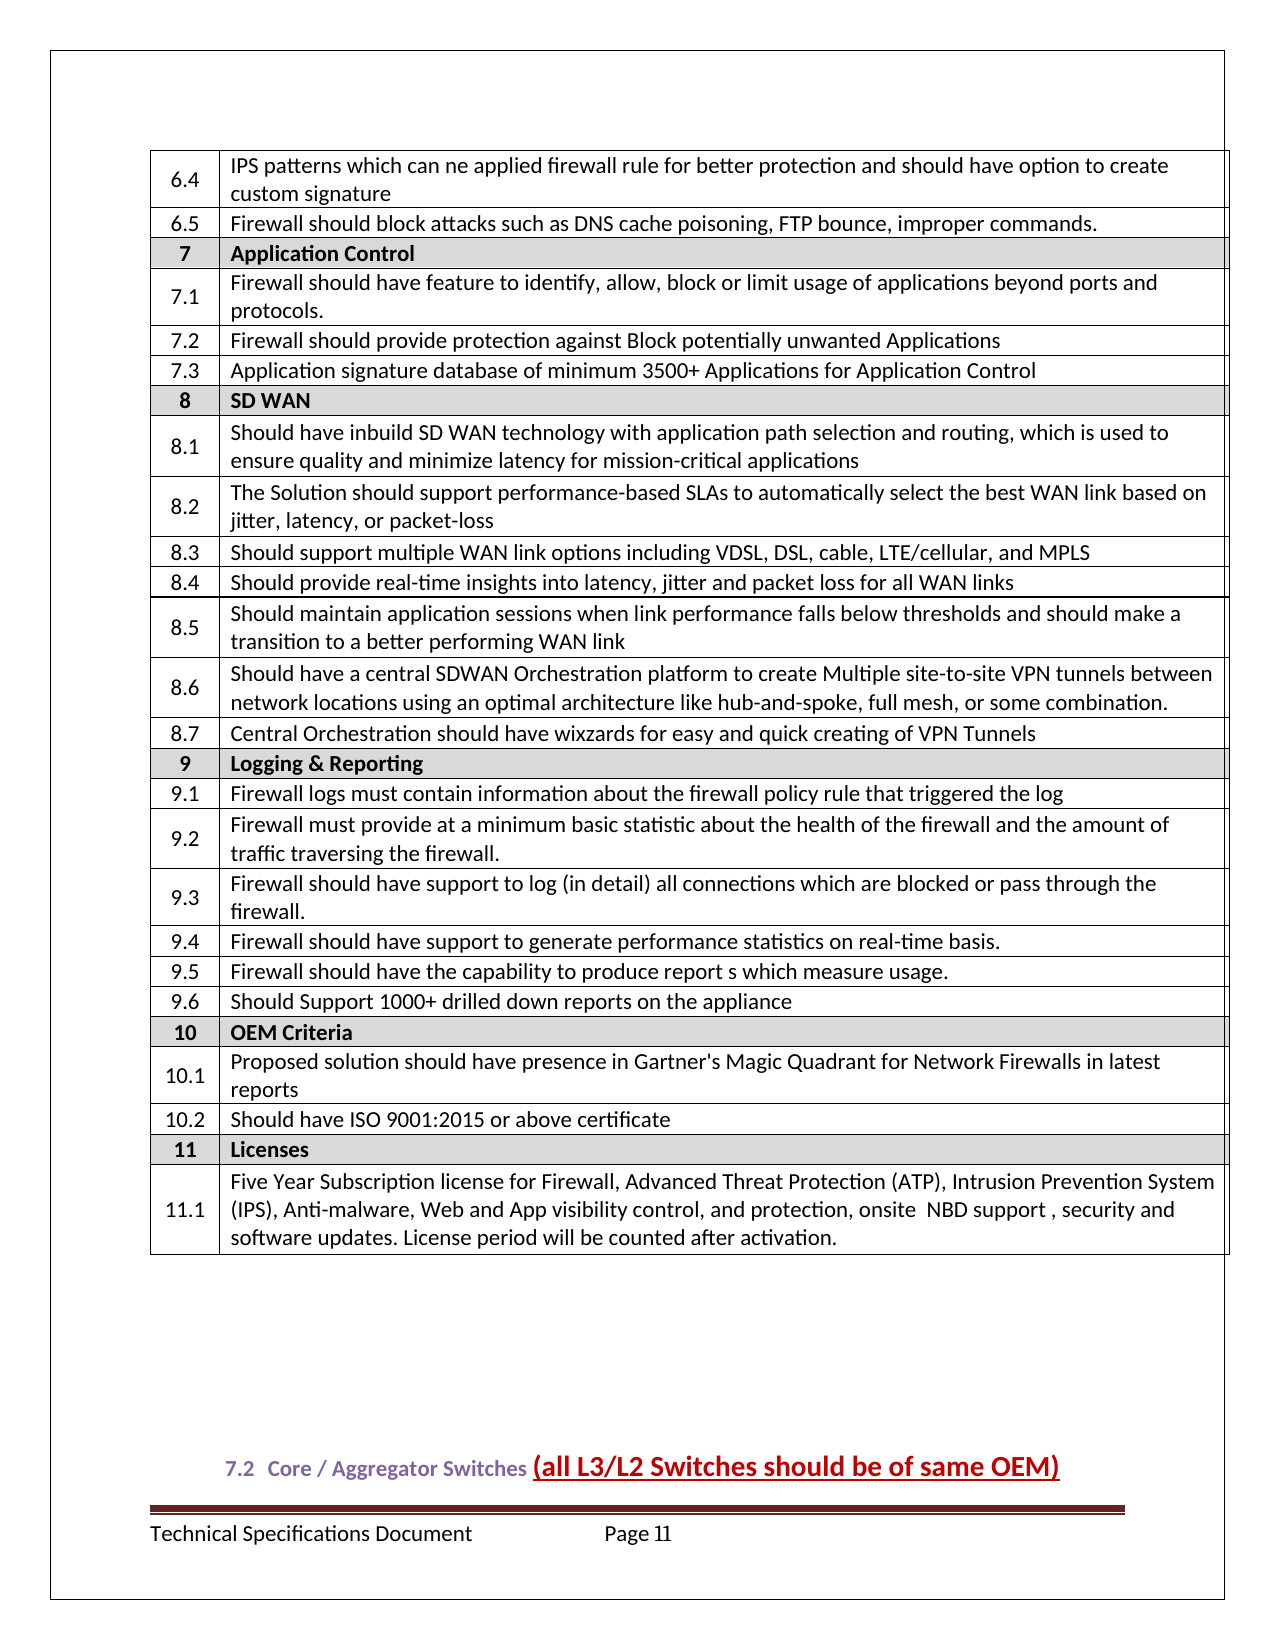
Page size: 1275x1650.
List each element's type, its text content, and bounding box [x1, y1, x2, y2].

table_cell 8.1 [151, 416, 219, 476]
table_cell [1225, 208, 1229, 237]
table_cell Should have a central SDWAN Orchestration platform to create Multiple site-to-site VPN tunnels between network locations using an optimal architecture like hub-and-spoke, full mesh, or some combination. [220, 658, 1224, 717]
table_cell 9.2 [151, 809, 219, 868]
table_cell 9.5 [151, 957, 219, 986]
table_cell 8.3 [151, 537, 219, 566]
table_cell 10.2 [151, 1104, 219, 1133]
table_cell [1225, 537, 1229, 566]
table_cell Firewall should have the capability to produce report s which measure usage. [220, 957, 1224, 986]
list Core / Aggregator Switches (all L3/L2 Switches should be of same OEM) [225, 1448, 1125, 1484]
table_cell 8 [151, 386, 219, 415]
table_cell 9.3 [151, 869, 219, 925]
table_cell Application Control [220, 238, 1224, 267]
table_cell Five Year Subscription license for Firewall, Advanced Threat Protection (ATP), Intrusion Prevention System (IPS), Anti-malware, Web and App visibility control, and protection, onsite NBD support , security and software updates. License period will be counted after activation. [220, 1165, 1224, 1254]
table_cell Central Orchestration should have wixzards for easy and quick creating of VPN Tunnels [220, 718, 1224, 747]
table_cell 7.3 [151, 356, 219, 385]
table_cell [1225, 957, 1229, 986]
table_cell Licenses [220, 1135, 1224, 1164]
table_cell Should have inbuild SD WAN technology with application path selection and routing, which is used to ensure quality and minimize latency for mission-critical applications [220, 416, 1224, 476]
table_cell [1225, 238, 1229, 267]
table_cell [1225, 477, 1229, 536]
table_cell 10 [151, 1017, 219, 1046]
table_cell 9.1 [151, 779, 219, 808]
table_cell Should support multiple WAN link options including VDSL, DSL, cable, LTE/cellular, and MPLS [220, 537, 1224, 566]
table_cell IPS patterns which can ne applied firewall rule for better protection and should have option to create custom signature [220, 151, 1224, 207]
table_cell Firewall should have support to log (in detail) all connections which are blocked or pass through the firewall. [220, 869, 1224, 925]
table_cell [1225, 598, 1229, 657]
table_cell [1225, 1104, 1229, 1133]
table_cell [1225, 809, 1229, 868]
table_cell Logging & Reporting [220, 749, 1224, 778]
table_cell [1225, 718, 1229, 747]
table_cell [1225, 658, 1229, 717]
table_cell Should maintain application sessions when link performance falls below thresholds and should make a transition to a better performing WAN link [220, 598, 1224, 657]
table_cell 8.4 [151, 567, 219, 596]
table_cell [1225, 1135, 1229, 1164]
table_cell 8.2 [151, 477, 219, 536]
table_cell 9.6 [151, 987, 219, 1016]
table_cell 11.1 [151, 1165, 219, 1254]
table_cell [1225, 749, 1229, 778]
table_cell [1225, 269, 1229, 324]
table_cell The Solution should support performance-based SLAs to automatically select the best WAN link based on jitter, latency, or packet-loss [220, 477, 1224, 536]
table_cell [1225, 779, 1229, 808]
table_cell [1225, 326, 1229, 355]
table_cell Firewall should have feature to identify, allow, block or limit usage of applications beyond ports and protocols. [220, 269, 1224, 324]
table_cell Firewall logs must contain information about the firewall policy rule that triggered the log [220, 779, 1224, 808]
table_cell 9.4 [151, 926, 219, 956]
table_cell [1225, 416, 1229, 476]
table_cell Proposed solution should have presence in Gartner's Magic Quadrant for Network Firewalls in latest reports [220, 1047, 1224, 1103]
table_cell 7.1 [151, 269, 219, 324]
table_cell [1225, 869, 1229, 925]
table_cell 7 [151, 238, 219, 267]
table_cell Should provide real-time insights into latency, jitter and packet loss for all WAN links [220, 567, 1224, 596]
table_cell 10.1 [151, 1047, 219, 1103]
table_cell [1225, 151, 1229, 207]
table_cell Application signature database of minimum 3500+ Applications for Application Control [220, 356, 1224, 385]
table_cell 8.7 [151, 718, 219, 747]
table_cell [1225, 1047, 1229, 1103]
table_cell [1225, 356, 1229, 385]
table_cell Should have ISO 9001:2015 or above certificate [220, 1104, 1224, 1133]
table_cell Should Support 1000+ drilled down reports on the appliance [220, 987, 1224, 1016]
table_cell Firewall should have support to generate performance statistics on real-time basis. [220, 926, 1224, 956]
table_cell 9 [151, 749, 219, 778]
table_cell 11 [151, 1135, 219, 1164]
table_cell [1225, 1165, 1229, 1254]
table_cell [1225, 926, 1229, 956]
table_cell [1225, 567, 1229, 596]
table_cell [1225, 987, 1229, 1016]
table_cell 8.5 [151, 598, 219, 657]
table_cell Firewall must provide at a minimum basic statistic about the health of the firewall and the amount of traffic traversing the firewall. [220, 809, 1224, 868]
table_cell Firewall should block attacks such as DNS cache poisoning, FTP bounce, improper commands. [220, 208, 1224, 237]
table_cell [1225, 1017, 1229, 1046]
table_cell SD WAN [220, 386, 1224, 415]
table_cell 7.2 [151, 326, 219, 355]
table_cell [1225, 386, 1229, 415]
table_cell Firewall should provide protection against Block potentially unwanted Applications [220, 326, 1224, 355]
table_cell OEM Criteria [220, 1017, 1224, 1046]
table_cell 6.4 [151, 151, 219, 207]
table_cell 6.5 [151, 208, 219, 237]
table_cell 8.6 [151, 658, 219, 717]
